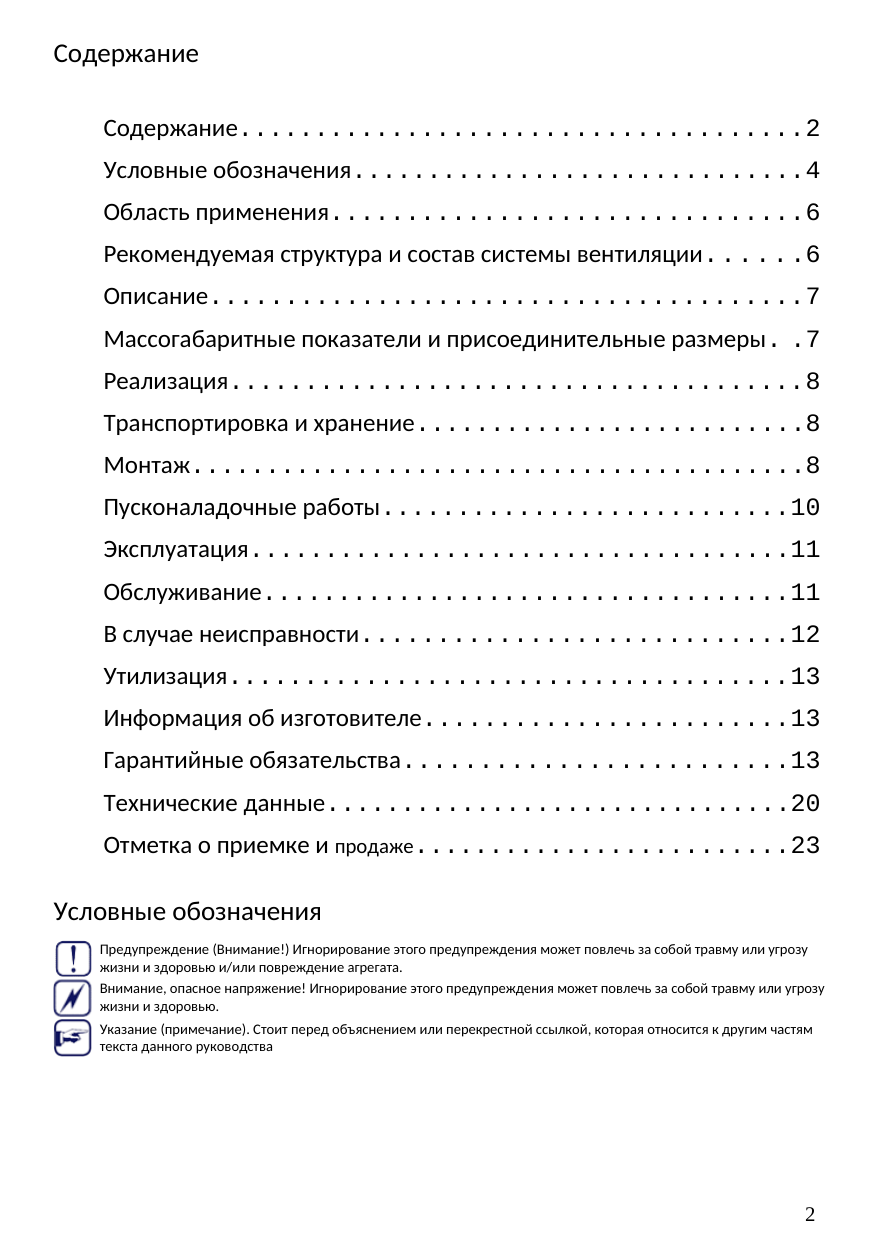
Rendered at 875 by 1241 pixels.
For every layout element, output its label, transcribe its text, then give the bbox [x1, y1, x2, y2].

text Реализация 8 [103, 365, 821, 397]
text Пусконаладочные работы 10 [103, 491, 821, 523]
picture [53, 939, 93, 1058]
text Эксплуатация 11 [103, 534, 821, 565]
table_header Предупреждение (Внимание!) Игнорирование этого предупреждения может повлечь за собой травму или угрозу жизни и здоровью и/или повреждение агрегата. [100, 940, 836, 977]
table_header [93, 940, 99, 977]
text Утилизация 13 [103, 660, 821, 692]
text Отметка о приемке и продаже 23 [103, 829, 821, 861]
text Массогабаритные показатели и присоединительные размеры 7 [103, 323, 821, 354]
table_cell Указание (примечание). Стоит перед объяснением или перекрестной ссылкой, которая относится к другим частям текста данного руководства [100, 1018, 836, 1058]
text Область применения 6 [103, 196, 821, 228]
text Информация об изготовителе 13 [103, 702, 821, 734]
text В случае неисправности 12 [103, 618, 821, 650]
text Монтаж 8 [103, 449, 821, 481]
text Транспортировка и хранение 8 [103, 407, 821, 439]
text Технические данные 20 [103, 787, 821, 818]
table_cell [93, 978, 99, 1018]
text Содержание 2 [103, 112, 821, 143]
text Обслуживание 11 [103, 576, 821, 608]
text Рекомендуемая структура и состав системы вентиляции 6 [103, 238, 821, 270]
table_cell Внимание, опасное напряжение! Игнорирование этого предупреждения может повлечь за собой травму или угрозу жизни и здоровью. [100, 978, 836, 1018]
text Условные обозначения 4 [103, 154, 821, 186]
text Содержание [53, 36, 821, 69]
text Гарантийные обязательства 13 [103, 744, 821, 776]
table_cell [93, 1018, 99, 1058]
text Описание 7 [103, 281, 821, 312]
text Условные обозначения [53, 894, 821, 927]
